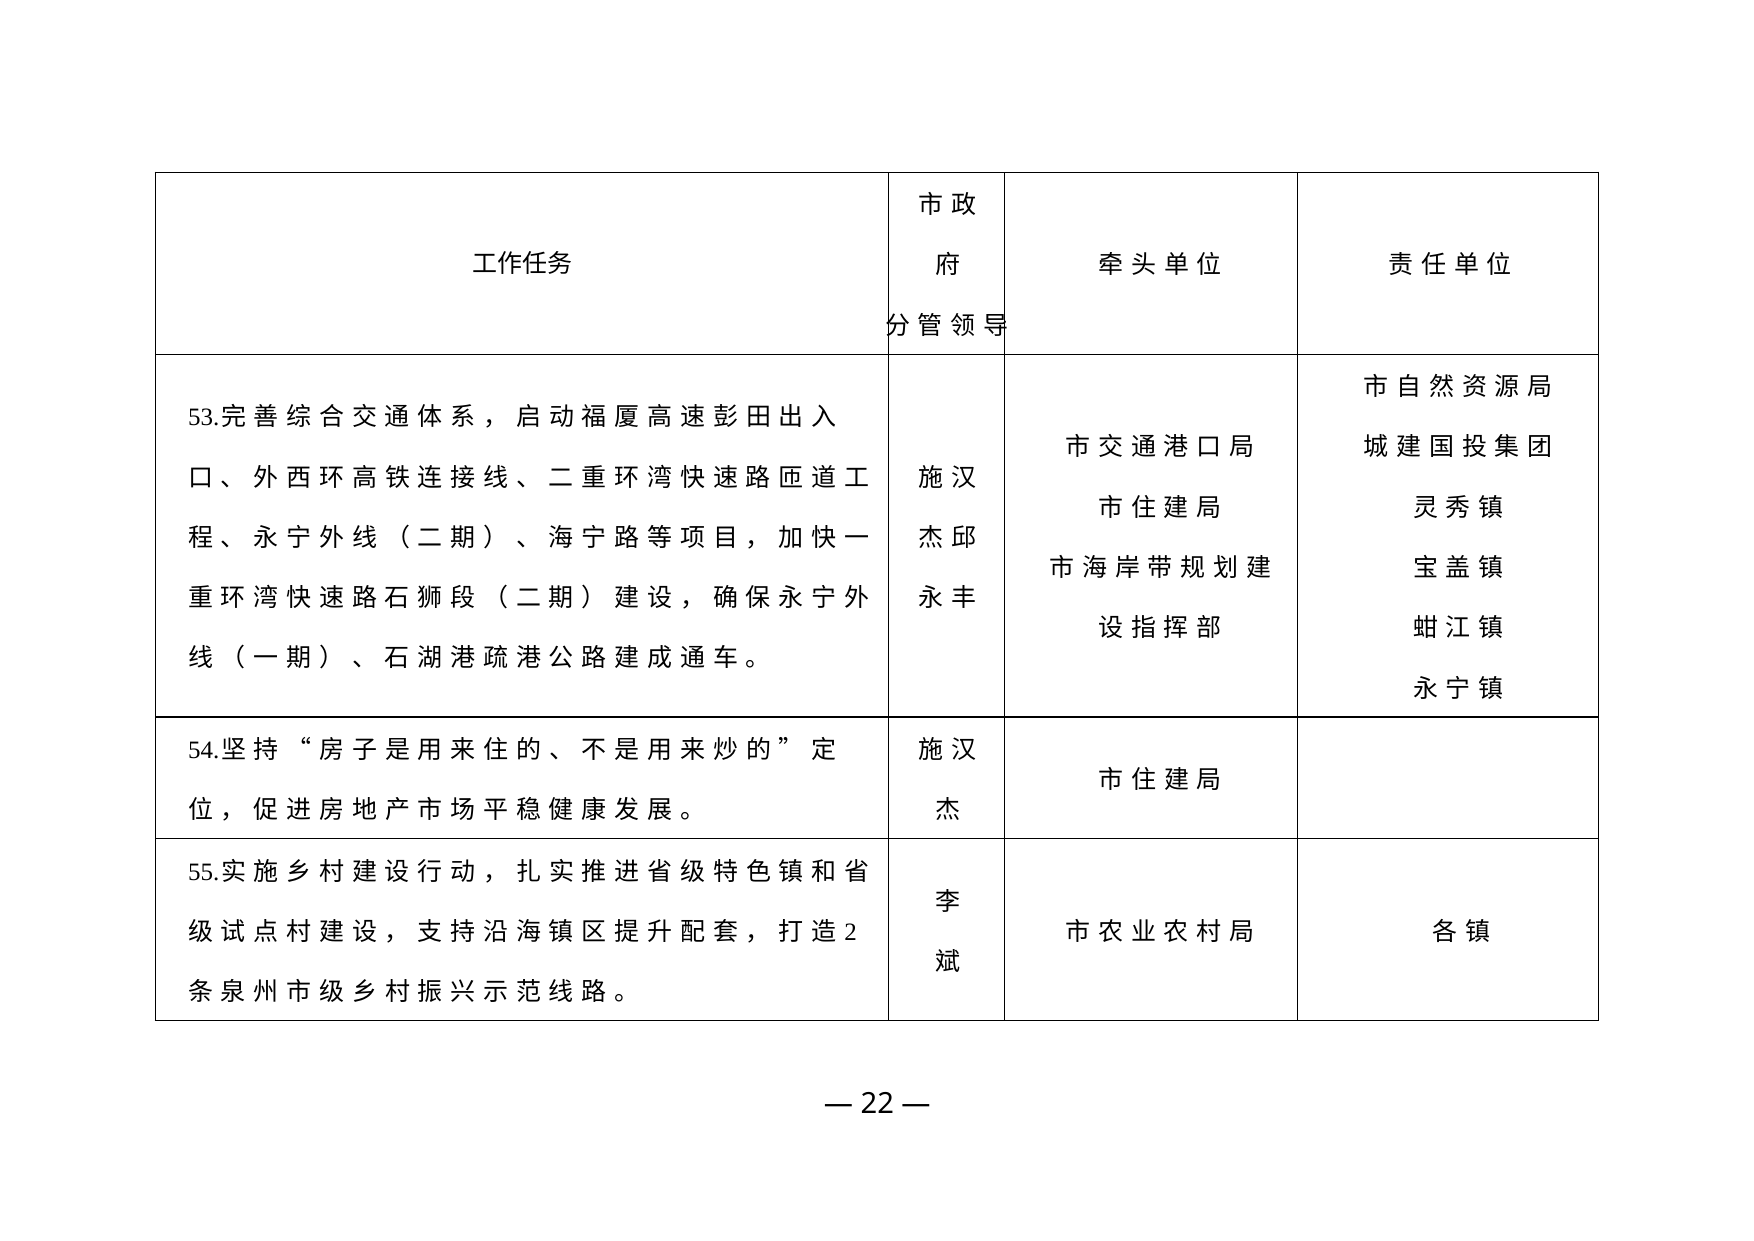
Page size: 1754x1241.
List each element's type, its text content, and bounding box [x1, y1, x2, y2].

table_cell [1298, 718, 1598, 838]
table_header 工作任务 [156, 173, 888, 353]
table_cell 市交通港口局 市住建局 市海岸带规划建设指挥部 [1005, 355, 1297, 716]
table_header 牵头单位 [1005, 173, 1297, 353]
table_header 市政府 分管领导 [889, 173, 1004, 353]
table_cell 市住建局 [1005, 718, 1297, 838]
table_cell 施汉杰 [889, 718, 1004, 838]
table_cell 55.实施乡村建设行动，扎实推进省级特色镇和省级试点村建设，支持沿海镇区提升配套，打造2条泉州市级乡村振兴示范线路。 [156, 839, 888, 1020]
table_header 责任单位 [1298, 173, 1598, 353]
table_cell 市农业农村局 [1005, 839, 1297, 1020]
table_cell 李 斌 [889, 839, 1004, 1020]
table_cell 53.完善综合交通体系，启动福厦高速彭田出入口、外西环高铁连接线、二重环湾快速路匝道工程、永宁外线（二期）、海宁路等项目，加快一重环湾快速路石狮段（二期）建设，确保永宁外线（一期）、石湖港疏港公路建成通车。 [156, 355, 888, 716]
table_cell 各镇 [1298, 839, 1598, 1020]
table_cell 54.坚持“房子是用来住的、不是用来炒的”定位，促进房地产市场平稳健康发展。 [156, 718, 888, 838]
table_cell 施汉杰邱永丰 [889, 355, 1004, 716]
table_cell 市自然资源局 城建国投集团 灵秀镇 宝盖镇 蚶江镇 永宁镇 [1298, 355, 1598, 716]
